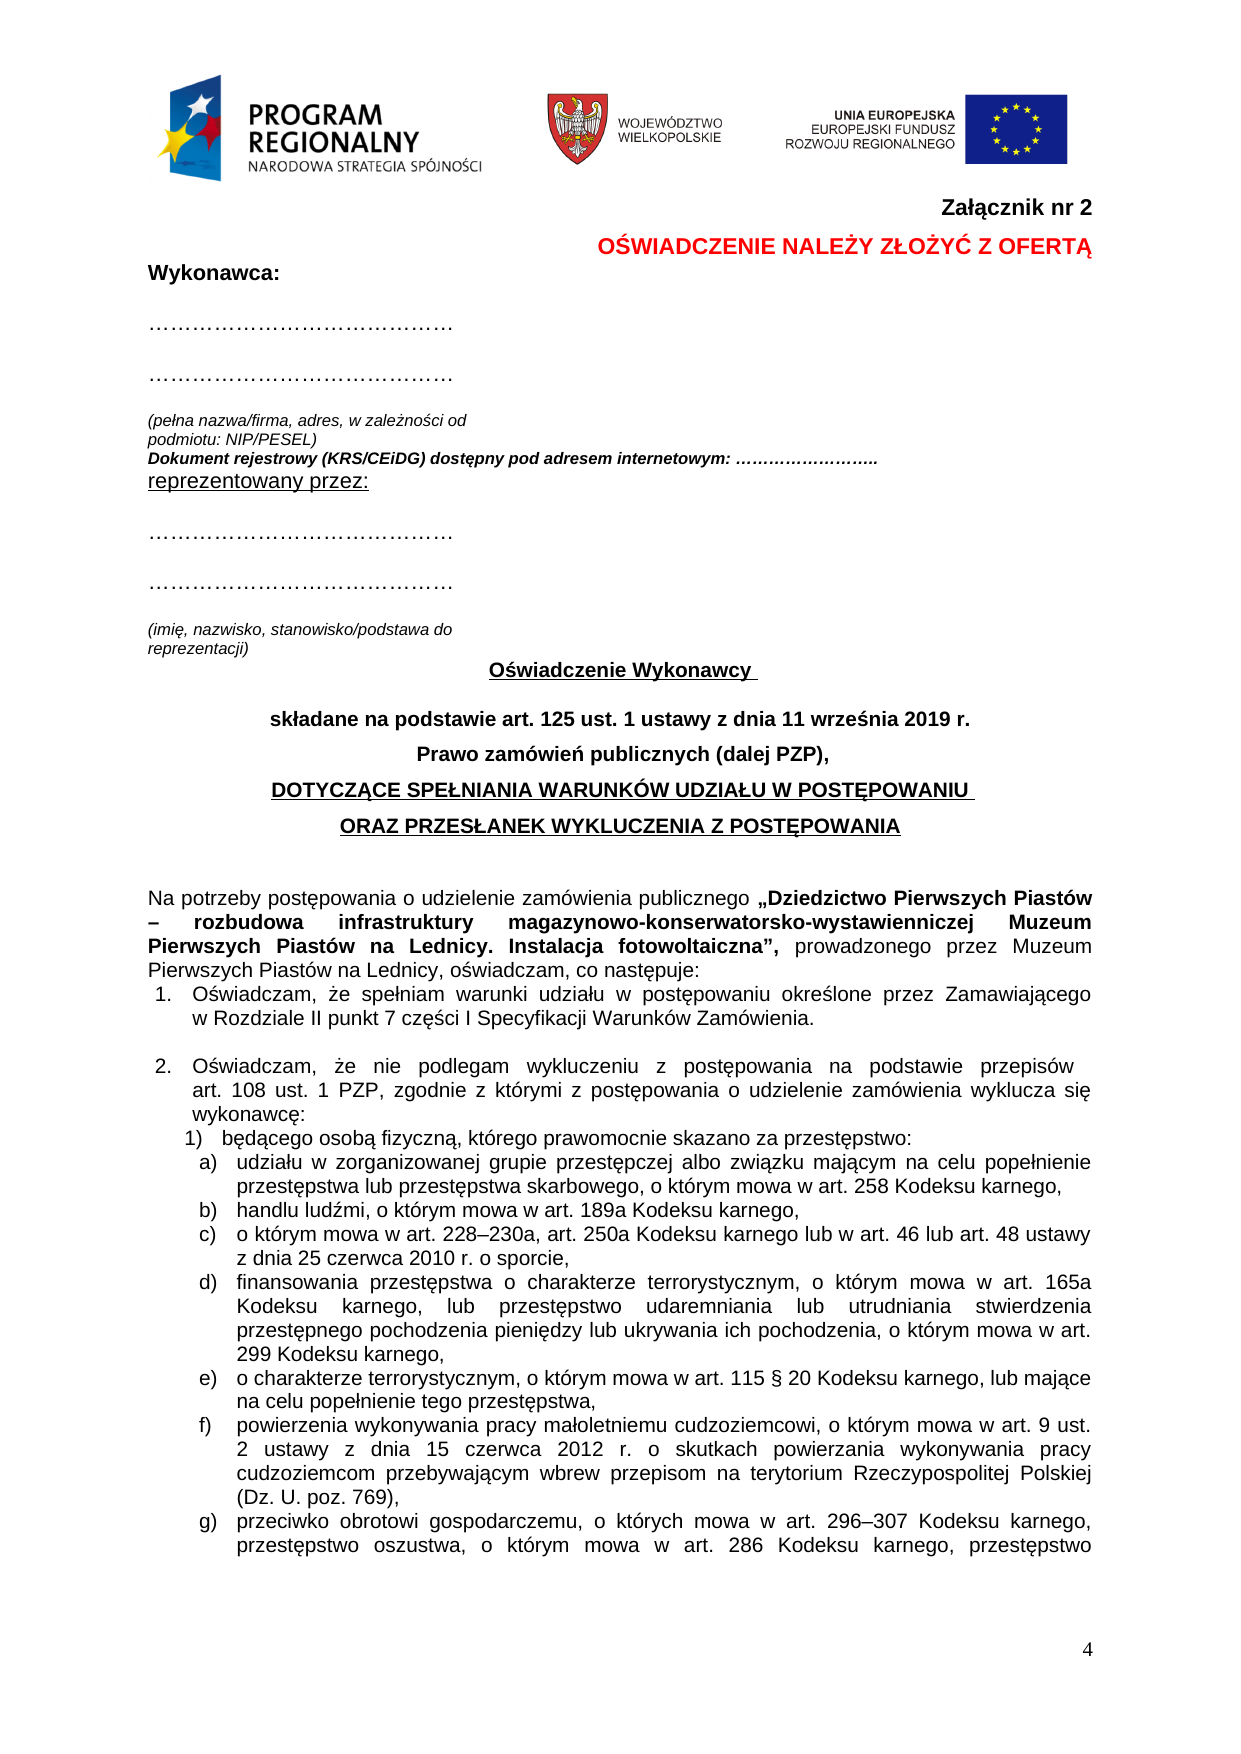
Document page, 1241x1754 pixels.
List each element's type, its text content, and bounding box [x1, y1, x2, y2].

text składane na podstawie art. 125 ust. 1 ustawy z dnia 11 września 2019 r. [148, 706, 1092, 730]
list będącego osobą fizyczną, którego prawomocnie skazano za przestępstwo: [184, 1126, 1092, 1150]
text Dokument rejestrowy (KRS/CEiDG) dostępny pod adresem internetowym: …………………….. [148, 449, 1092, 468]
text Na potrzeby postępowania o udzielenie zamówienia publicznego „Dziedzictwo Pierwszych Piastów – rozbudowa infrastruktury magazynowo-konserwatorsko-wystawienniczej Muzeum Pierwszych Piastów na Lednicy. Instalacja fotowoltaiczna”, prowadzonego przez Muzeum Pierwszych Piastów na Lednicy, oświadczam, co następuje: [148, 886, 1092, 982]
text Oświadczenie Wykonawcy [148, 658, 1092, 682]
list o charakterze terrorystycznym, o którym mowa w art. 115 § 20 Kodeksu karnego, lub mające na celu popełnienie tego przestępstwa, [199, 1365, 1092, 1413]
list Oświadczam, że nie podlegam wykluczeniu z postępowania na podstawie przepisów art. 108 ust. 1 PZP, zgodnie z którymi z postępowania o udzielenie zamówienia wyklucza się wykonawcę: [154, 1054, 1092, 1126]
list o którym mowa w art. 228–230a, art. 250a Kodeksu karnego lub w art. 46 lub art. 48 ustawy z dnia 25 czerwca 2010 r. o sporcie, [199, 1222, 1092, 1269]
text reprezentowany przez: [148, 468, 1092, 493]
text OŚWIADCZENIE NALEŻY ZŁOŻYĆ Z OFERTĄ [148, 233, 1092, 259]
text ………………………………………………………………………… [148, 519, 472, 594]
text (pełna nazwa/firma, adres, w zależności od podmiotu: NIP/PESEL) [148, 411, 472, 449]
text Prawo zamówień publicznych (dalej PZP), [148, 742, 1092, 766]
text DOTYCZĄCE SPEŁNIANIA WARUNKÓW UDZIAŁU W POSTĘPOWANIU [148, 778, 1092, 802]
list finansowania przestępstwa o charakterze terrorystycznym, o którym mowa w art. 165a Kodeksu karnego, lub przestępstwo udaremniania lub utrudniania stwierdzenia przestępnego pochodzenia pieniędzy lub ukrywania ich pochodzenia, o którym mowa w art. 299 Kodeksu karnego, [199, 1269, 1092, 1365]
list Oświadczam, że spełniam warunki udziału w postępowaniu określone przez Zamawiającego w Rozdziale II punkt 7 części I Specyfikacji Warunków Zamówienia. [154, 982, 1092, 1030]
text (imię, nazwisko, stanowisko/podstawa do reprezentacji) [148, 619, 472, 658]
list powierzenia wykonywania pracy małoletniemu cudzoziemcowi, o którym mowa w art. 9 ust. 2 ustawy z dnia 15 czerwca 2012 r. o skutkach powierzania wykonywania pracy cudzoziemcom przebywającym wbrew przepisom na terytorium Rzeczypospolitej Polskiej (Dz. U. poz. 769), [199, 1413, 1092, 1509]
list handlu ludźmi, o którym mowa w art. 189a Kodeksu karnego, [199, 1198, 1092, 1222]
text ORAZ PRZESŁANEK WYKLUCZENIA Z POSTĘPOWANIA [148, 814, 1092, 874]
picture [147, 63, 1069, 195]
text Załącznik nr 2 [148, 194, 1092, 221]
list udziału w zorganizowanej grupie przestępczej albo związku mającym na celu popełnienie przestępstwa lub przestępstwa skarbowego, o którym mowa w art. 258 Kodeksu karnego, [199, 1150, 1092, 1198]
text ………………………………………………………………………… [148, 310, 472, 386]
text Wykonawca: [148, 259, 1092, 285]
